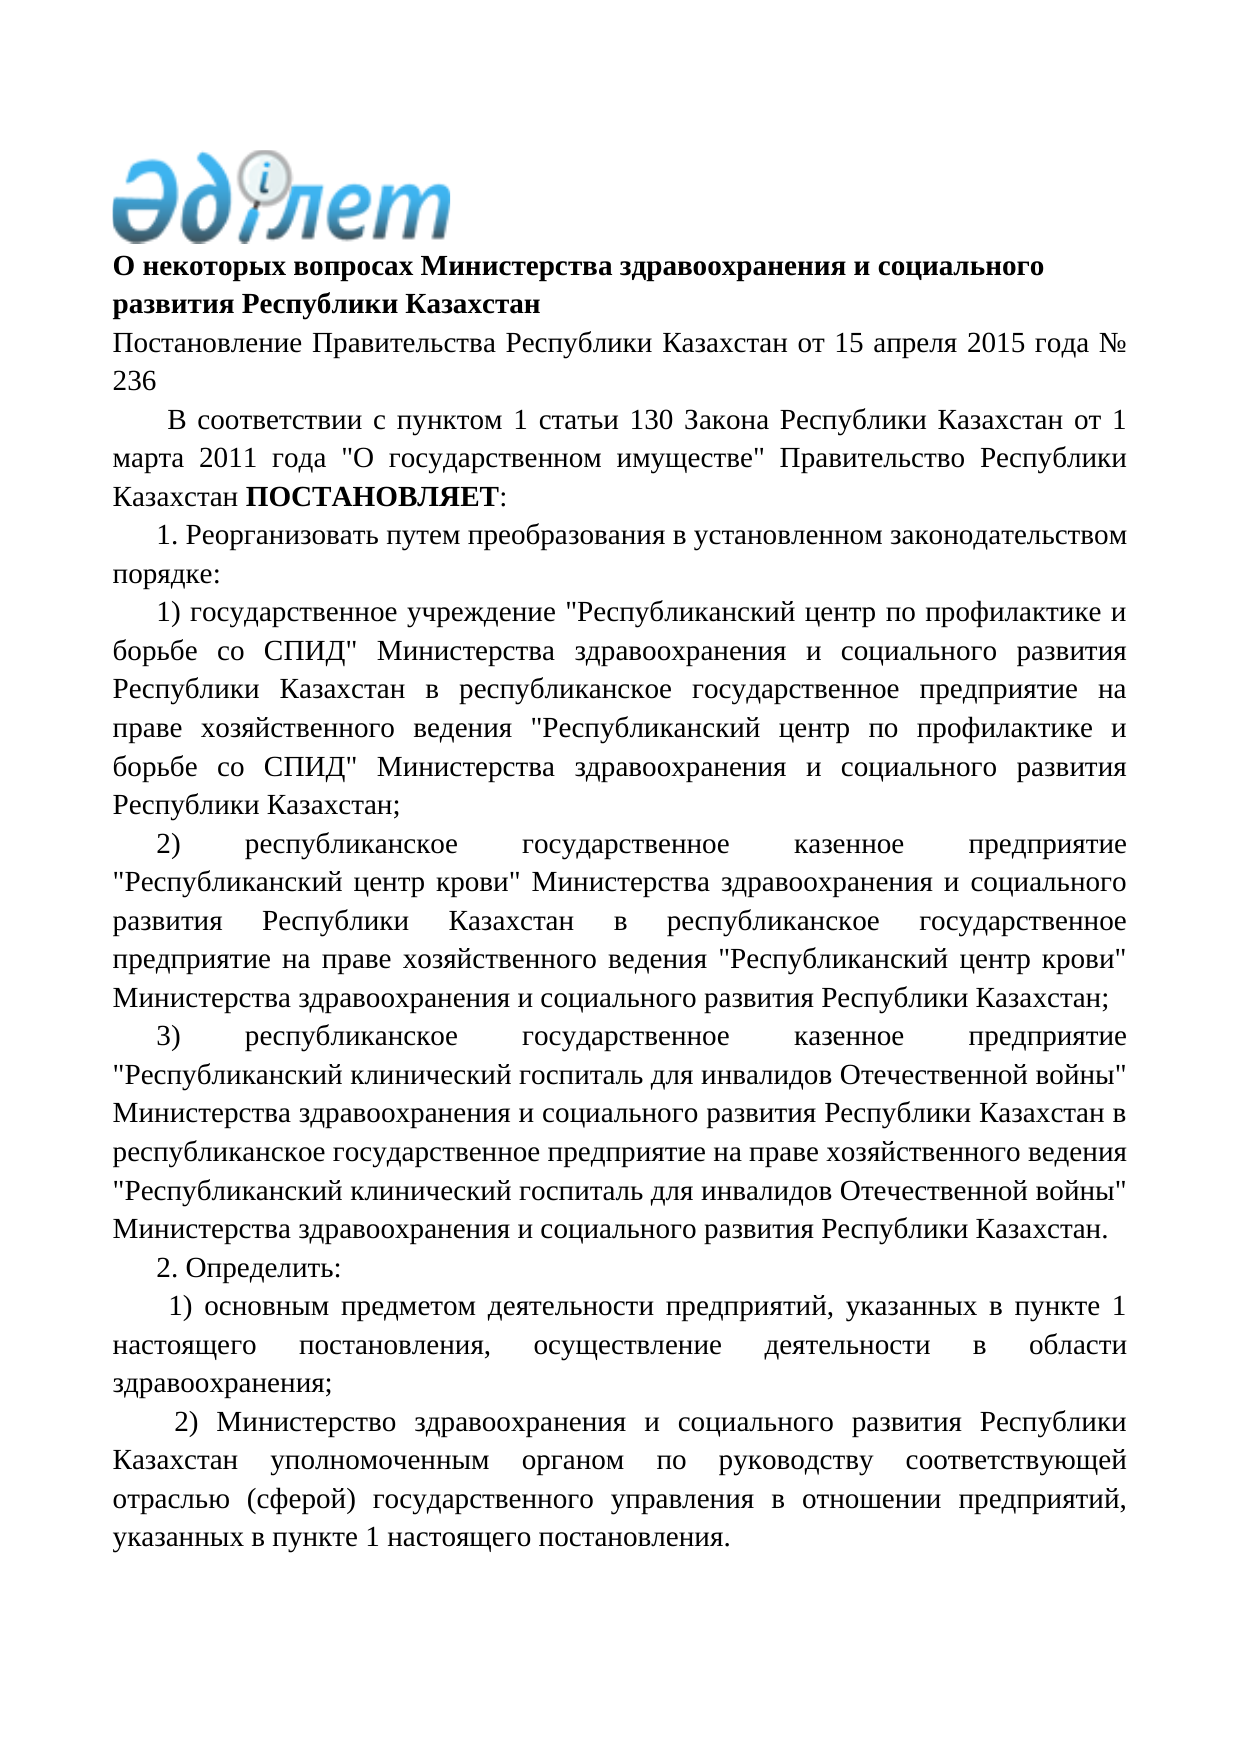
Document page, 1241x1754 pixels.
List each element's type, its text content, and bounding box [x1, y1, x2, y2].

picture [112, 150, 451, 244]
text Постановление Правительства Республики Казахстан от 15 апреля 2015 года № 236 [112, 325, 1128, 397]
text 1) основным предметом деятельности предприятий, указанных в пункте 1 настоящего постановления, осуществление деятельности в области здравоохранения; [112, 1288, 1128, 1399]
text 1) государственное учреждение "Республиканский центр по профилактике и борьбе со СПИД" Министерства здравоохранения и социального развития Республики Казахстан в республиканское государственное предприятие на праве хозяйственного ведения "Республиканский центр по профилактике и борьбе со СПИД" Министерства здравоохранения и социального развития Республики Казахстан; [112, 594, 1128, 821]
text В соответствии с пунктом 1 статьи 130 Закона Республики Казахстан от 1 марта 2011 года "О государственном имуществе" Правительство Республики Казахстан ПОСТАНОВЛЯЕТ: [112, 402, 1128, 512]
text 2. Определить: [112, 1250, 1128, 1283]
text 2) республиканское государственное казенное предприятие "Республиканский центр крови" Министерства здравоохранения и социального развития Республики Казахстан в республиканское государственное предприятие на праве хозяйственного ведения "Республиканский центр крови" Министерства здравоохранения и социального развития Республики Казахстан; [112, 826, 1128, 1013]
text 2) Министерство здравоохранения и социального развития Республики Казахстан уполномоченным органом по руководству соответствующей отраслью (сферой) государственного управления в отношении предприятий, указанных в пункте 1 настоящего постановления. [112, 1404, 1128, 1553]
text 3) республиканское государственное казенное предприятие "Республиканский клинический госпиталь для инвалидов Отечественной войны" Министерства здравоохранения и социального развития Республики Казахстан в республиканское государственное предприятие на праве хозяйственного ведения "Республиканский клинический госпиталь для инвалидов Отечественной войны" Министерства здравоохранения и социального развития Республики Казахстан. [112, 1018, 1128, 1245]
text О некоторых вопросах Министерства здравоохранения и социального развития Республики Казахстан [112, 248, 1128, 320]
text 1. Реорганизовать путем преобразования в установленном законодательством порядке: [112, 517, 1128, 589]
